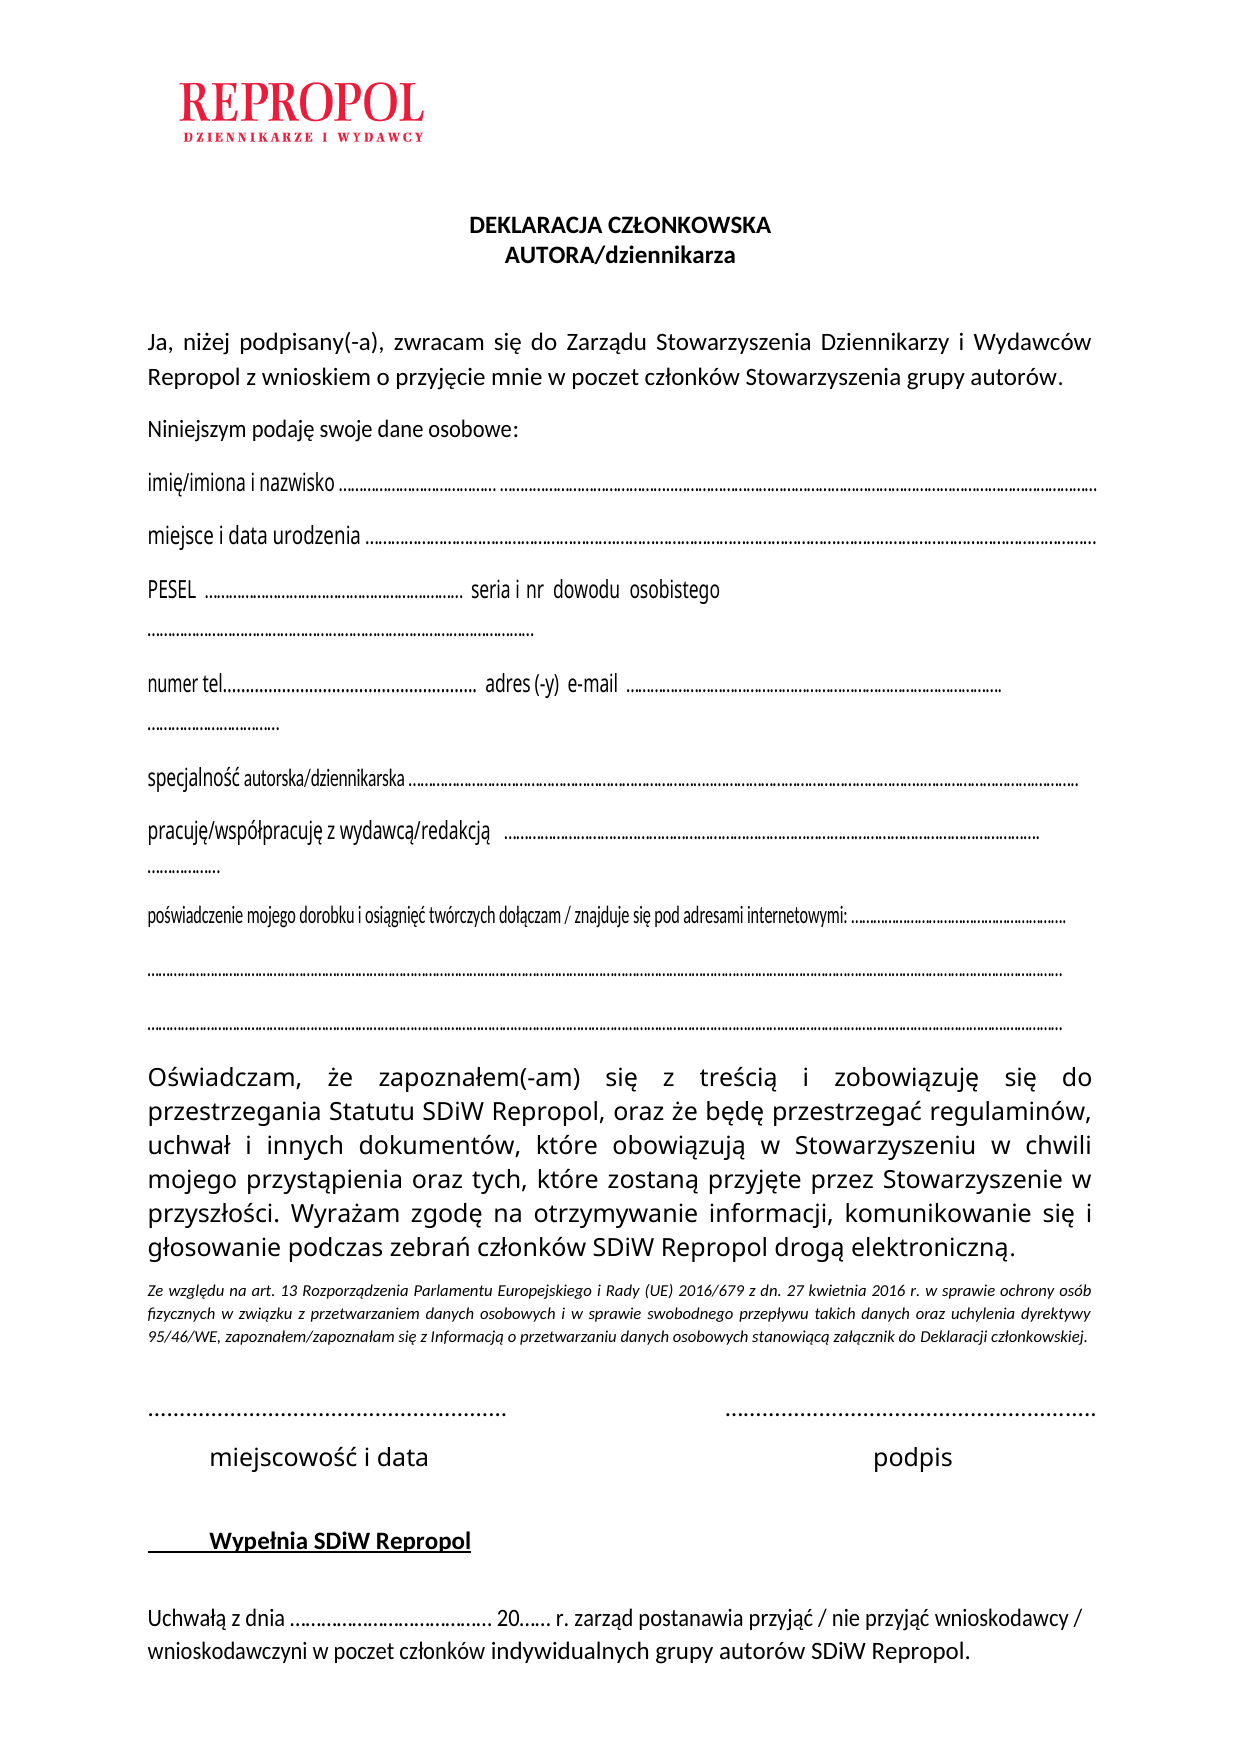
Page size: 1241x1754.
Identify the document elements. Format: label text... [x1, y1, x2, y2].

text ……………………………………………………………………………………………………………………………………………………………………………………….………………………………… [147, 952, 1105, 983]
text Wypełnia SDiW Repropol [147, 1525, 1105, 1555]
text numer tel…………….…………………………………. adres (-y) e-mail ………………………………………………………………………………….…………………………… [147, 665, 1105, 736]
text poświadczenie mojego dorobku i osiągnięć twórczych dołączam / znajduje się pod adresami internetowymi: …………………………………………………. [147, 899, 1105, 929]
text Ja, niżej podpisany(-a), zwracam się do Zarządu Stowarzyszenia Dziennikarzy i Wydawców Repropol z wnioskiem o przyjęcie mnie w poczet członków Stowarzyszenia grupy autorów. [147, 326, 1093, 392]
text Oświadczam, że zapoznałem(-am) się z treścią i zobowiązuję się do przestrzegania Statutu SDiW Repropol, oraz że będę przestrzegać regulaminów, uchwał i innych dokumentów, które obowiązują w Stowarzyszeniu w chwili mojego przystąpienia oraz tych, które zostaną przyjęte przez Stowarzyszenie w przyszłości. Wyrażam zgodę na otrzymywanie informacji, komunikowanie się i głosowanie podczas zebrań członków SDiW Repropol drogą elektroniczną. [147, 1059, 1093, 1264]
text pracuję/współpracuję z wydawcą/redakcją …………………………………………………………………………………………………………………….……………… [147, 813, 1105, 880]
text AUTORA/dziennikarza [135, 239, 1105, 270]
text ......................................................... …........................................................ [135, 1392, 1105, 1423]
text …………………………………………………………………………………………………………………………………………………………………………………………………………….…………… [147, 1006, 1105, 1036]
text DEKLARACJA CZŁONKOWSKA [135, 209, 1105, 239]
picture [135, 73, 468, 149]
text specjalność autorska/dziennikarska …………………………………………………………………..……………………………………………..……………………….……….. [147, 759, 1105, 793]
text Ze względu na art. 13 Rozporządzenia Parlamentu Europejskiego i Rady (UE) 2016/679 z dn. 27 kwietnia 2016 r. w sprawie ochrony osób fizycznych w związku z przetwarzaniem danych osobowych i w sprawie swobodnego przepływu takich danych oraz uchylenia dyrektywy 95/46/WE, zapoznałem/zapoznałam się z Informacją o przetwarzaniu danych osobowych stanowiącą załącznik do Deklaracji członkowskiej. [147, 1281, 1093, 1347]
text miejscowość i data podpis [135, 1440, 1105, 1474]
text miejsce i data urodzenia ………………………………………………….…………………………………………….………..………………………………………… [135, 518, 1105, 552]
text imię/imiona i nazwisko ………………………………… ……..……………………………..…………………………………………………………………………………………… [135, 464, 1105, 499]
text Niniejszym podaję swoje dane osobowe: [147, 413, 1093, 443]
text Uchwałą z dnia ………………………………… 20…… r. zarząd postanawia przyjąć / nie przyjąć wnioskodawcy / wnioskodawczyni w poczet członków indywidualnych grupy autorów SDiW Repropol. [147, 1602, 1105, 1666]
text PESEL ……………………………………………….……… seria i nr dowodu osobistego …………………………………………………………………………………… [147, 571, 1105, 642]
